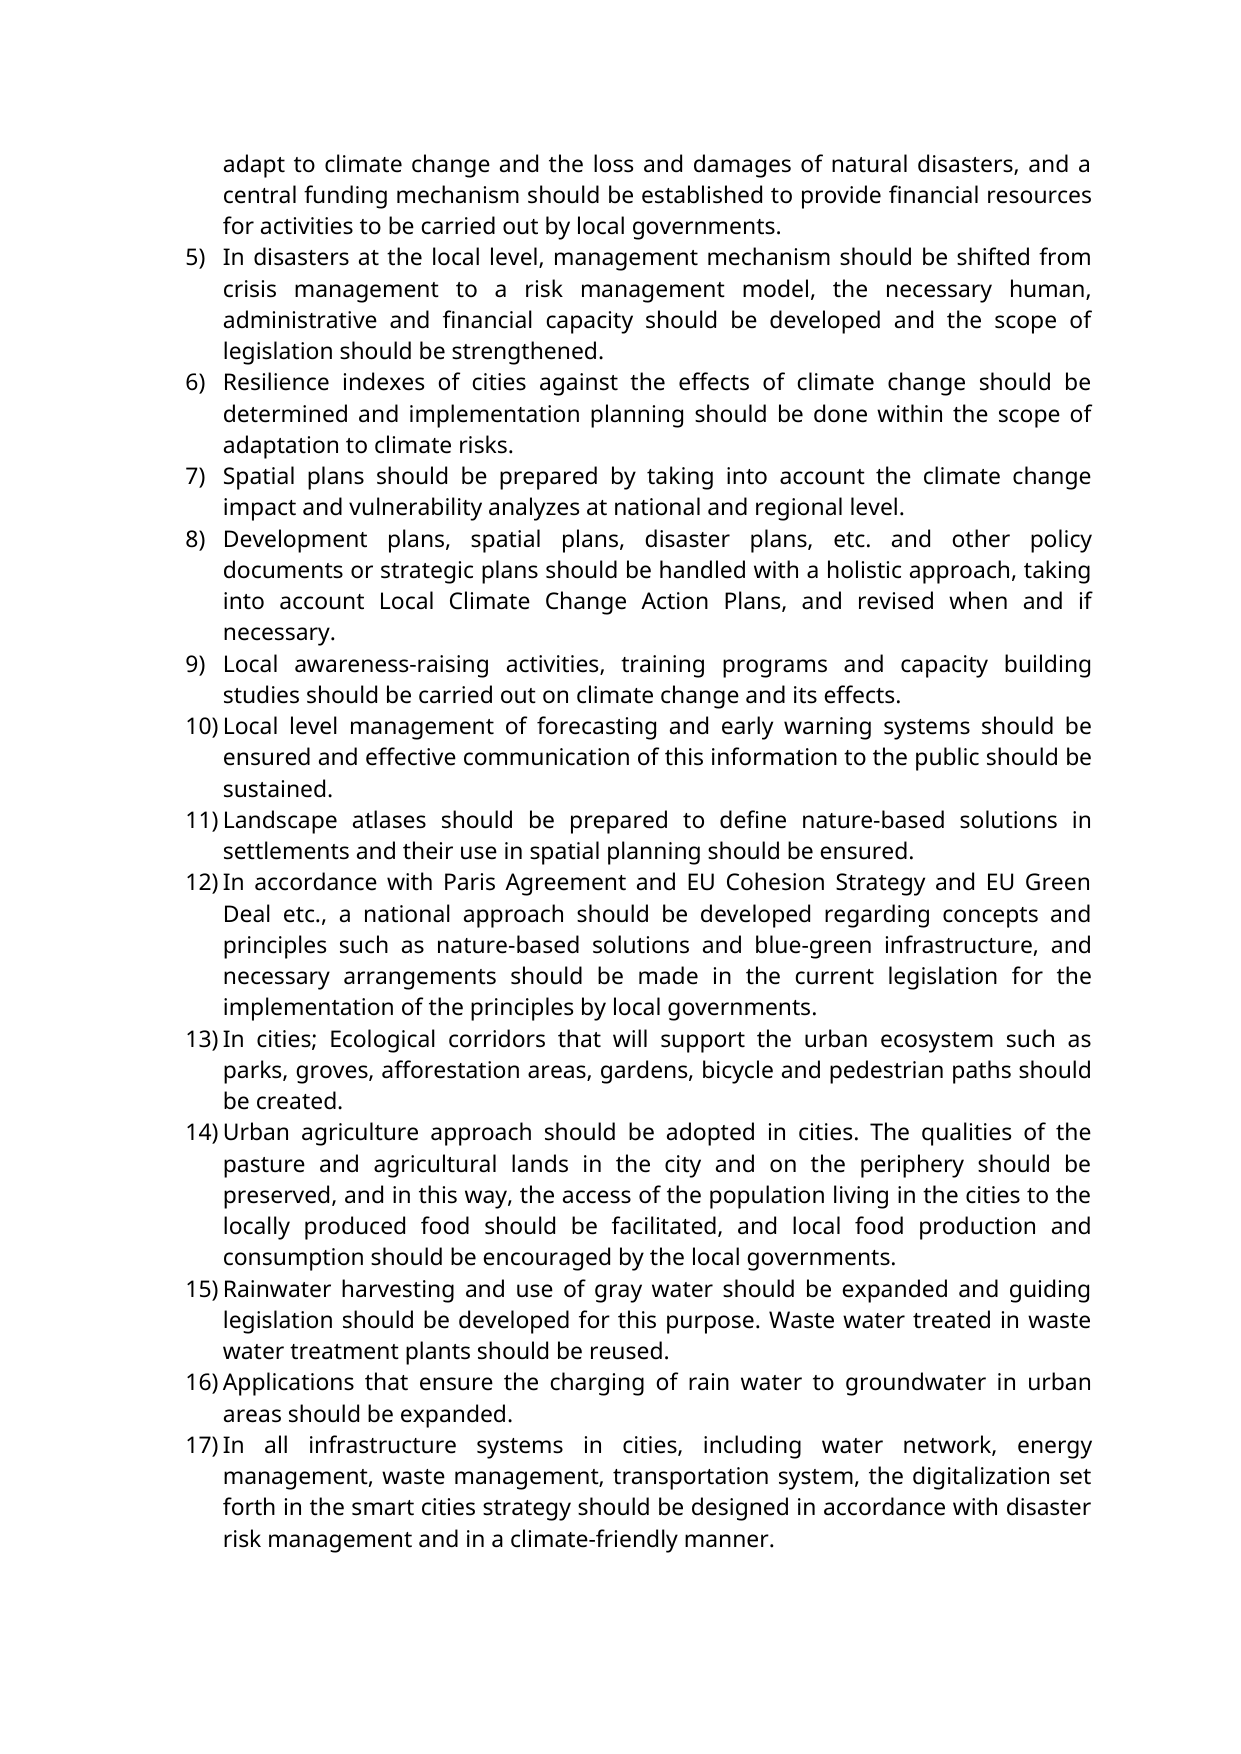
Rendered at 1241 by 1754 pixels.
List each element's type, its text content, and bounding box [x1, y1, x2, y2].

list In accordance with Paris Agreement and EU Cohesion Strategy and EU Green Deal etc., a national approach should be developed regarding concepts and principles such as nature-based solutions and blue-green infrastructure, and necessary arrangements should be made in the current legislation for the implementation of the principles by local governments. [185, 866, 1093, 1023]
list Resilience indexes of cities against the effects of climate change should be determined and implementation planning should be done within the scope of adaptation to climate risks. [185, 366, 1093, 460]
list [185, 148, 1093, 241]
list In disasters at the local level, management mechanism should be shifted from crisis management to a risk management model, the necessary human, administrative and financial capacity should be developed and the scope of legislation should be strengthened. [185, 241, 1093, 366]
list Applications that ensure the charging of rain water to groundwater in urban areas should be expanded. [185, 1366, 1093, 1429]
list Spatial plans should be prepared by taking into account the climate change impact and vulnerability analyzes at national and regional level. [185, 460, 1093, 523]
list Local awareness-raising activities, training programs and capacity building studies should be carried out on climate change and its effects. [185, 648, 1093, 710]
list Urban agriculture approach should be adopted in cities. The qualities of the pasture and agricultural lands in the city and on the periphery should be preserved, and in this way, the access of the population living in the cities to the locally produced food should be facilitated, and local food production and consumption should be encouraged by the local governments. [185, 1116, 1093, 1273]
list Rainwater harvesting and use of gray water should be expanded and guiding legislation should be developed for this purpose. Waste water treated in waste water treatment plants should be reused. [185, 1273, 1093, 1366]
list In cities; Ecological corridors that will support the urban ecosystem such as parks, groves, afforestation areas, gardens, bicycle and pedestrian paths should be created. [185, 1023, 1093, 1116]
list Local level management of forecasting and early warning systems should be ensured and effective communication of this information to the public should be sustained. [185, 710, 1093, 804]
list In all infrastructure systems in cities, including water network, energy management, waste management, transportation system, the digitalization set forth in the smart cities strategy should be designed in accordance with disaster risk management and in a climate-friendly manner. [185, 1429, 1093, 1554]
list Development plans, spatial plans, disaster plans, etc. and other policy documents or strategic plans should be handled with a holistic approach, taking into account Local Climate Change Action Plans, and revised when and if necessary. [185, 523, 1093, 648]
list Landscape atlases should be prepared to define nature-based solutions in settlements and their use in spatial planning should be ensured. [185, 804, 1093, 866]
